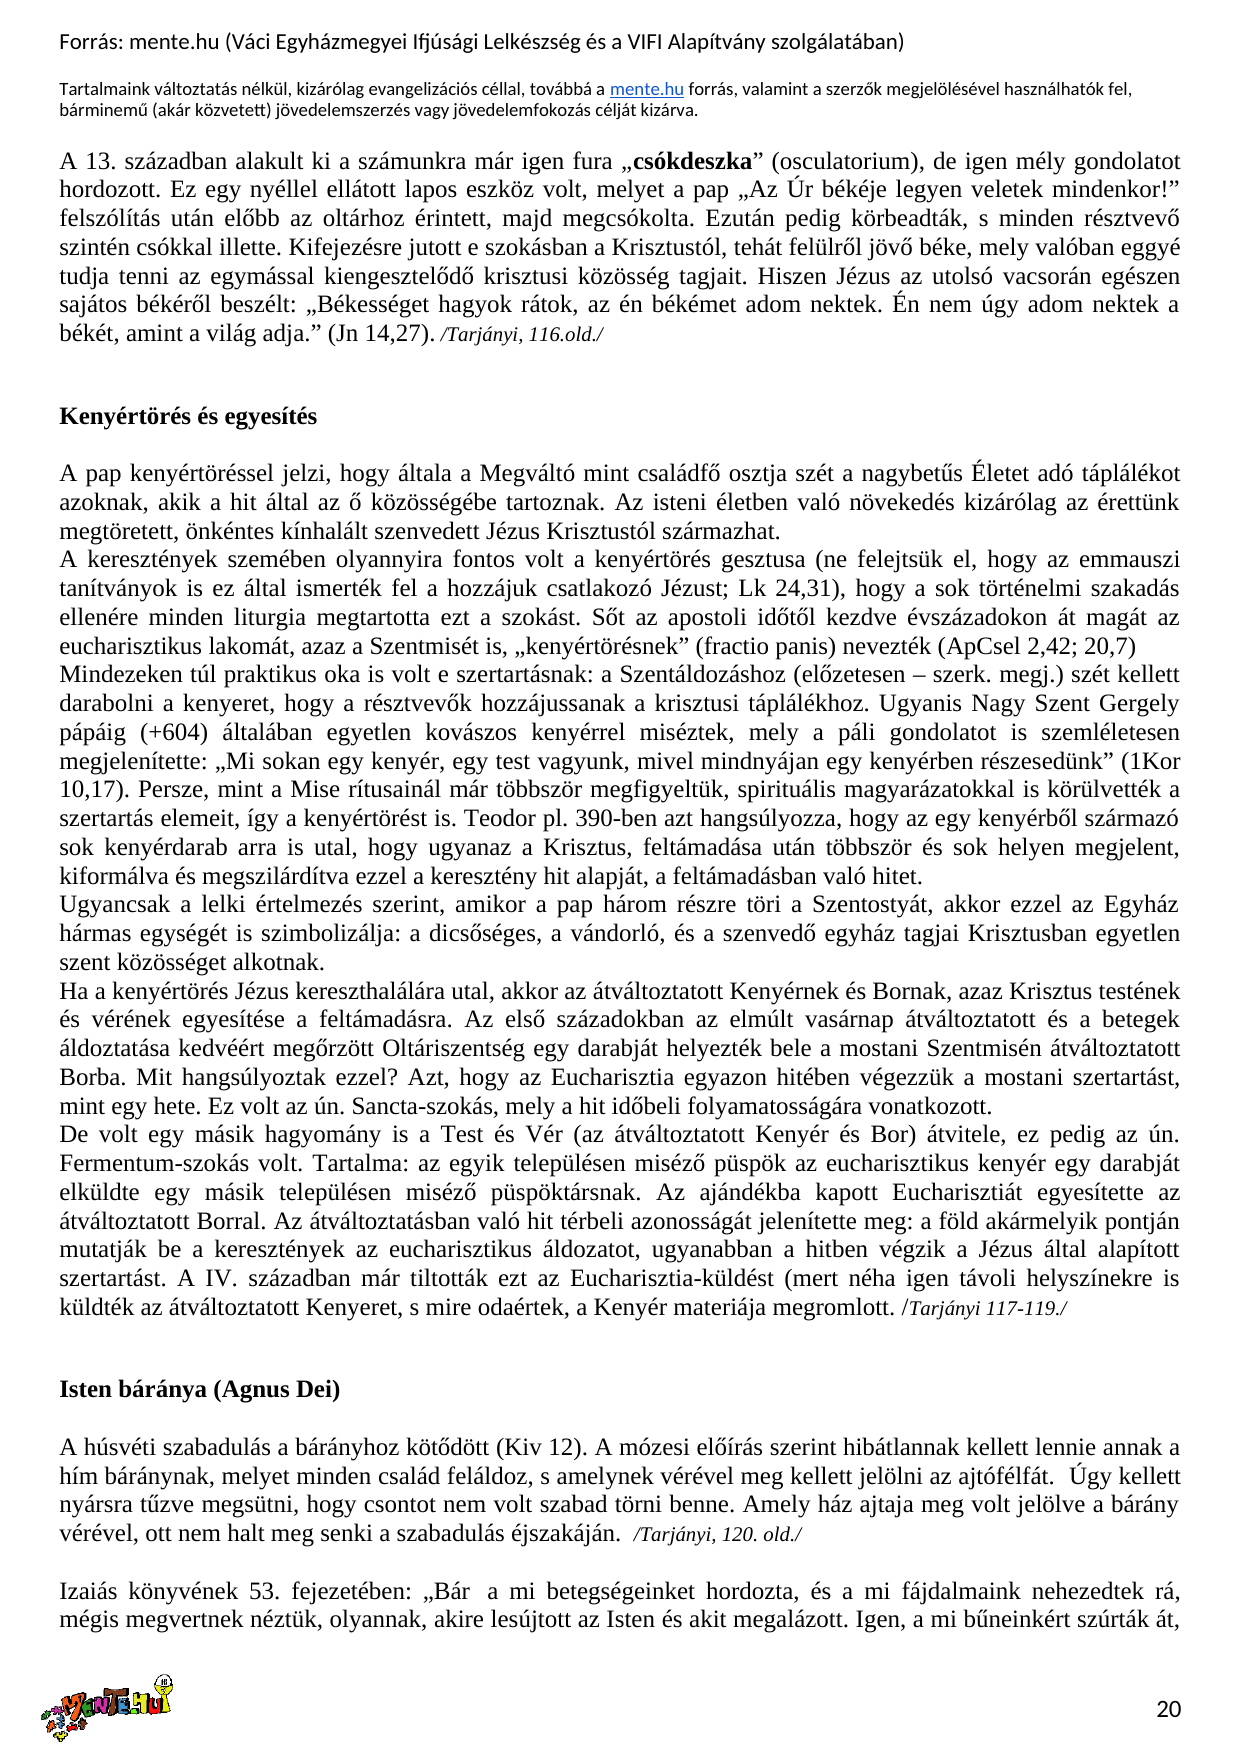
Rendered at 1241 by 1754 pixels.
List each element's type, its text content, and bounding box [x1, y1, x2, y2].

text Kenyértörés és egyesítés [59, 401, 1181, 429]
text Mindezeken túl praktikus oka is volt e szertartásnak: a Szentáldozáshoz (előzetesen – szerk. megj.) szét kellett darabolni a kenyeret, hogy a résztvevők hozzájussanak a krisztusi táplálékhoz. Ugyanis Nagy Szent Gergely pápáig (+604) általában egyetlen kovászos kenyérrel miséztek, mely a páli gondolatot is szemléletesen megjelenítette: „Mi sokan egy kenyér, egy test vagyunk, mivel mindnyájan egy kenyérben részesedünk” (1Kor 10,17). Persze, mint a Mise rítusainál már többször megfigyeltük, spirituális magyarázatokkal is körülvették a szertartás elemeit, így a kenyértörést is. Teodor pl. 390-ben azt hangsúlyozza, hogy az egy kenyérből származó sok kenyérdarab arra is utal, hogy ugyanaz a Krisztus, feltámadása után többször és sok helyen megjelent, kiformálva és megszilárdítva ezzel a keresztény hit alapját, a feltámadásban való hitet. [59, 659, 1181, 889]
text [59, 1576, 1181, 1633]
picture [39, 1665, 178, 1744]
text A 13. században alakult ki a számunkra már igen fura „csókdeszka” (osculatorium), de igen mély gondolatot hordozott. Ez egy nyéllel ellátott lapos eszköz volt, melyet a pap „Az Úr békéje legyen veletek mindenkor!” felszólítás után előbb az oltárhoz érintett, majd megcsókolta. Ezután pedig körbeadták, s minden résztvevő szintén csókkal illette. Kifejezésre jutott e szokásban a Krisztustól, tehát felülről jövő béke, mely valóban eggyé tudja tenni az egymással kiengesztelődő krisztusi közösség tagjait. Hiszen Jézus az utolsó vacsorán egészen sajátos békéről beszélt: „Békességet hagyok rátok, az én békémet adom nektek. Én nem úgy adom nektek a békét, amint a világ adja.” (Jn 14,27). /Tarjányi, 116.old./ [59, 146, 1181, 347]
text A húsvéti szabadulás a bárányhoz kötődött (Kiv 12). A mózesi előírás szerint hibátlannak kellett lennie annak a hím báránynak, melyet minden család feláldoz, s amelynek vérével meg kellett jelölni az ajtófélfát. Úgy kellett nyársra tűzve megsütni, hogy csontot nem volt szabad törni benne. Amely ház ajtaja meg volt jelölve a bárány vérével, ott nem halt meg senki a szabadulás éjszakáján. /Tarjányi, 120. old./ [59, 1432, 1181, 1547]
text De volt egy másik hagyomány is a Test és Vér (az átváltoztatott Kenyér és Bor) átvitele, ez pedig az ún. Fermentum-szokás volt. Tartalma: az egyik településen miséző püspök az eucharisztikus kenyér egy darabját elküldte egy másik településen miséző püspöktársnak. Az ajándékba kapott Eucharisztiát egyesítette az átváltoztatott Borral. Az átváltoztatásban való hit térbeli azonosságát jelenítette meg: a föld akármelyik pontján mutatják be a keresztények az eucharisztikus áldozatot, ugyanabban a hitben végzik a Jézus által alapított szertartást. A IV. században már tiltották ezt az Eucharisztia-küldést (mert néha igen távoli helyszínekre is küldték az átváltoztatott Kenyeret, s mire odaértek, a Kenyér materiája megromlott. /Tarjányi 117-119./ [59, 1119, 1181, 1321]
text A keresztények szemében olyannyira fontos volt a kenyértörés gesztusa (ne felejtsük el, hogy az emmauszi tanítványok is ez által ismerték fel a hozzájuk csatlakozó Jézust; Lk 24,31), hogy a sok történelmi szakadás ellenére minden liturgia megtartotta ezt a szokást. Sőt az apostoli időtől kezdve évszázadokon át magát az eucharisztikus lakomát, azaz a Szentmisét is, „kenyértörésnek” (fractio panis) nevezték (ApCsel 2,42; 20,7) [59, 544, 1181, 659]
text Ha a kenyértörés Jézus kereszthalálára utal, akkor az átváltoztatott Kenyérnek és Bornak, azaz Krisztus testének és vérének egyesítése a feltámadásra. Az első századokban az elmúlt vasárnap átváltoztatott és a betegek áldoztatása kedvéért megőrzött Oltáriszentség egy darabját helyezték bele a mostani Szentmisén átváltoztatott Borba. Mit hangsúlyoztak ezzel? Azt, hogy az Eucharisztia egyazon hitében végezzük a mostani szertartást, mint egy hete. Ez volt az ún. Sancta-szokás, mely a hit időbeli folyamatosságára vonatkozott. [59, 976, 1181, 1119]
text A pap kenyértöréssel jelzi, hogy általa a Megváltó mint családfő osztja szét a nagybetűs Életet adó táplálékot azoknak, akik a hit által az ő közösségébe tartoznak. Az isteni életben való növekedés kizárólag az érettünk megtöretett, önkéntes kínhalált szenvedett Jézus Krisztustól származhat. [59, 458, 1181, 544]
text Isten báránya (Agnus Dei) [59, 1374, 1181, 1403]
text Ugyancsak a lelki értelmezés szerint, amikor a pap három részre töri a Szentostyát, akkor ezzel az Egyház hármas egységét is szimbolizálja: a dicsőséges, a vándorló, és a szenvedő egyház tagjai Krisztusban egyetlen szent közösséget alkotnak. [59, 889, 1181, 976]
